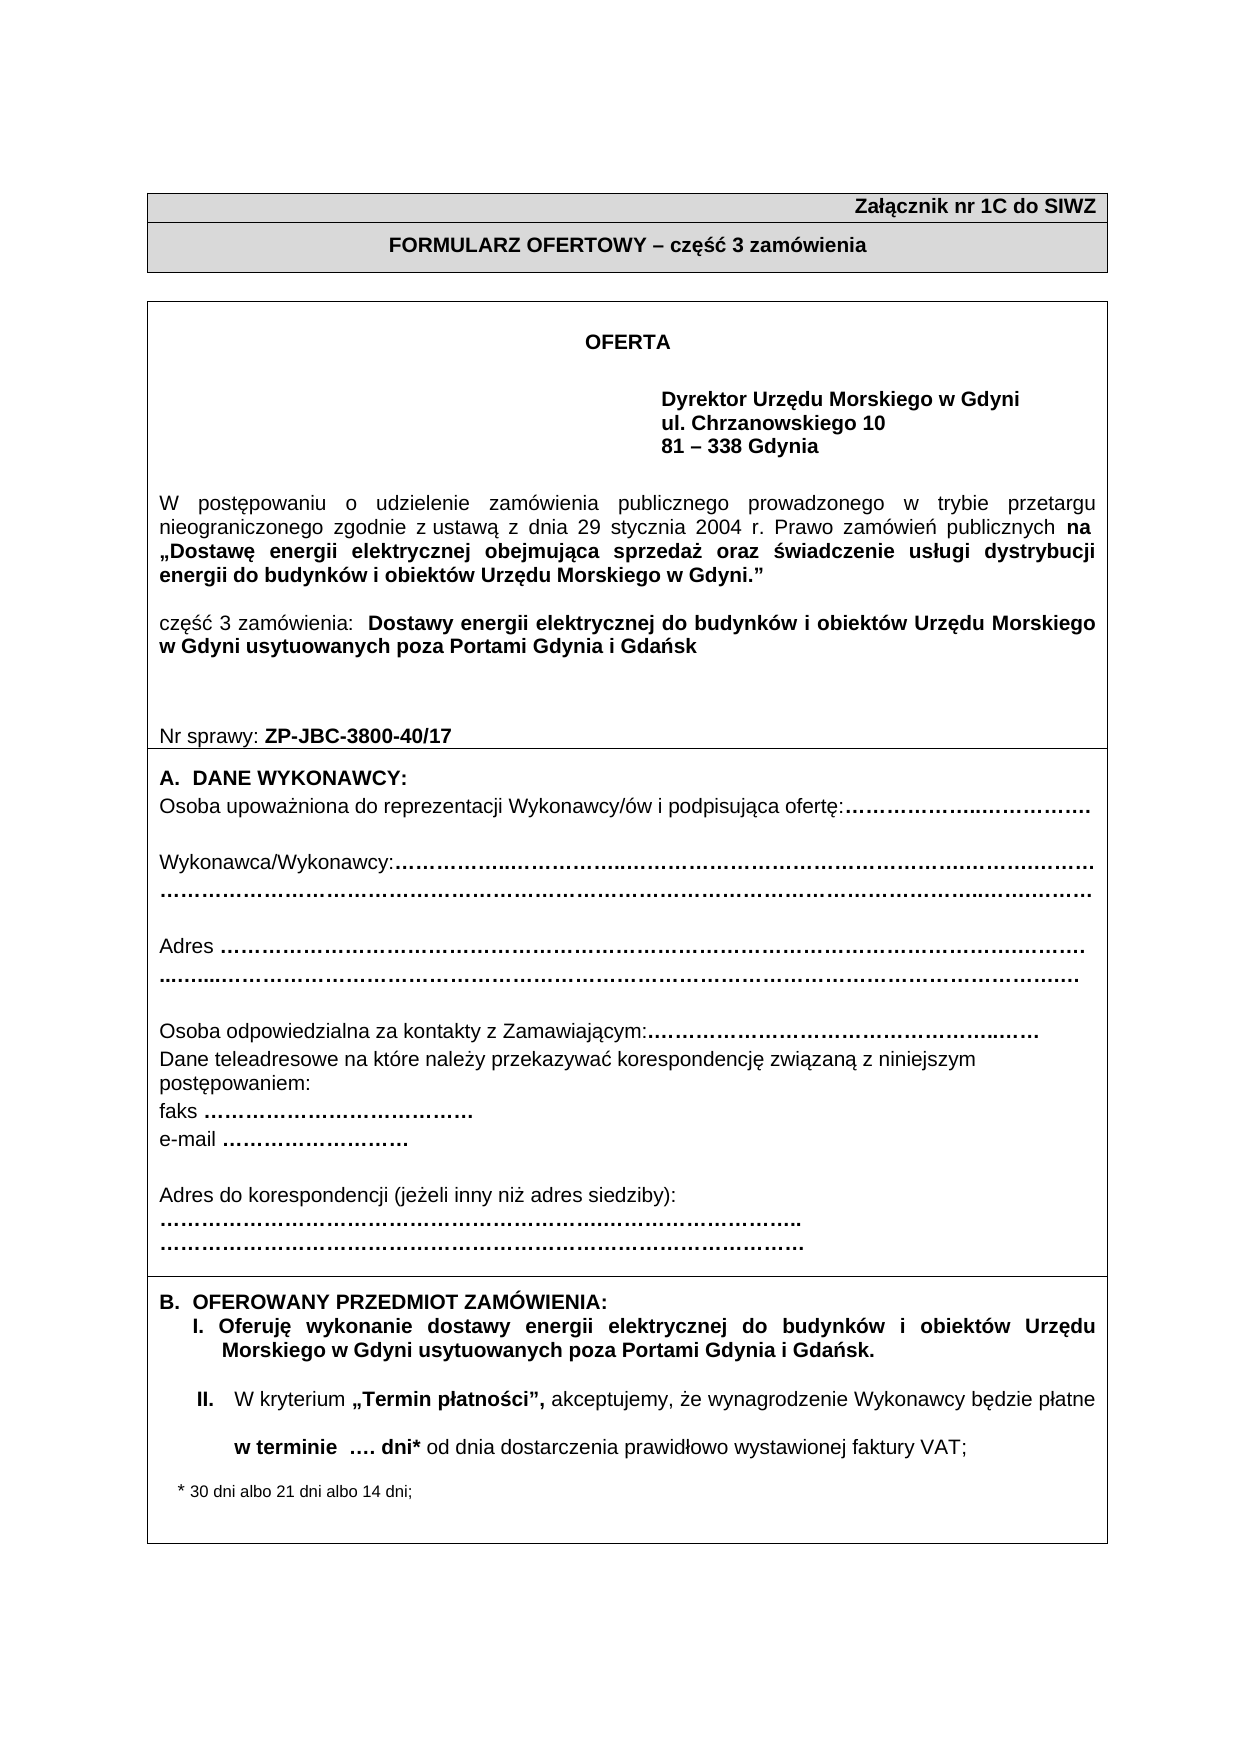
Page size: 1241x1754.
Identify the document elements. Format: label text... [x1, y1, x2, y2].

table_cell DANE WYKONAWCY: Osoba upoważniona do reprezentacji Wykonawcy/ów i podpisująca ofertę:………………..……………. Wykonawca/Wykonawcy:……………..……………..………………………………………….……….……… ………………………………………………………………………………………………………..…….……… Adres …………………………………………………………………………………………………….………. ...…... …….………………………………wa na Wykonawcyania,ac rozwojowych (Dz. owych na inwestycje w zakresie dużej infrastrukt.………………………………………………………………………………………………………….… Osoba odpowiedzialna za kontakty z Zamawiającym:.…………………………………………..…… Dane teleadresowe na które należy przekazywać korespondencję związaną z niniejszym postępowaniem: faks ………………………………… e-mail ………………………………………………………………………ji o ……… Adres do korespondencji (jeżeli inny niż adres siedziby): ……………………………………………………….……………………….. ………………………………………………………………………………… [148, 749, 1107, 1276]
table_cell FORMULARZ OFERTOWY – część 3 zamówienia [148, 223, 1107, 272]
table_cell OFEROWANY PRZEDMIOT ZAMÓWIENIA: I. Oferuję wykonanie dostawy energii elektrycznej do budynków i obiektów Urzędu Morskiego w Gdyni usytuowanych poza Portami Gdynia i Gdańsk. W kryterium „Termin płatności”, akceptujemy, że wynagrodzenie Wykonawcy będzie płatne w terminie …. dni* od dnia dostarczenia prawidłowo wystawionej faktury VAT; * 30 dni albo 21 dni albo 14 dni; [148, 1277, 1107, 1542]
table_header Załącznik nr 1C do SIWZ [148, 194, 1107, 222]
table_header OFERTA Dyrektor Urzędu Morskiego w Gdyni ul. Chrzanowskiego 10 81 – 338 Gdynia W postępowaniu o udzielenie zamówienia publicznego prowadzonego w trybie przetargu nieograniczonego zgodnie z ustawą z dnia 29 stycznia 2004 r. Prawo zamówień publicznych na „Dostawę energii elektrycznej obejmująca sprzedaż oraz świadczenie usługi dystrybucji energii do budynków i obiektów Urzędu Morskiego w Gdyni.” część 3 zamówienia: Dostawy energii elektrycznej do budynków i obiektów Urzędu Morskiego w Gdyni usytuowanych poza Portami Gdynia i Gdańsk Nr sprawy: ZP-JBC-3800-40/17 [148, 302, 1107, 747]
